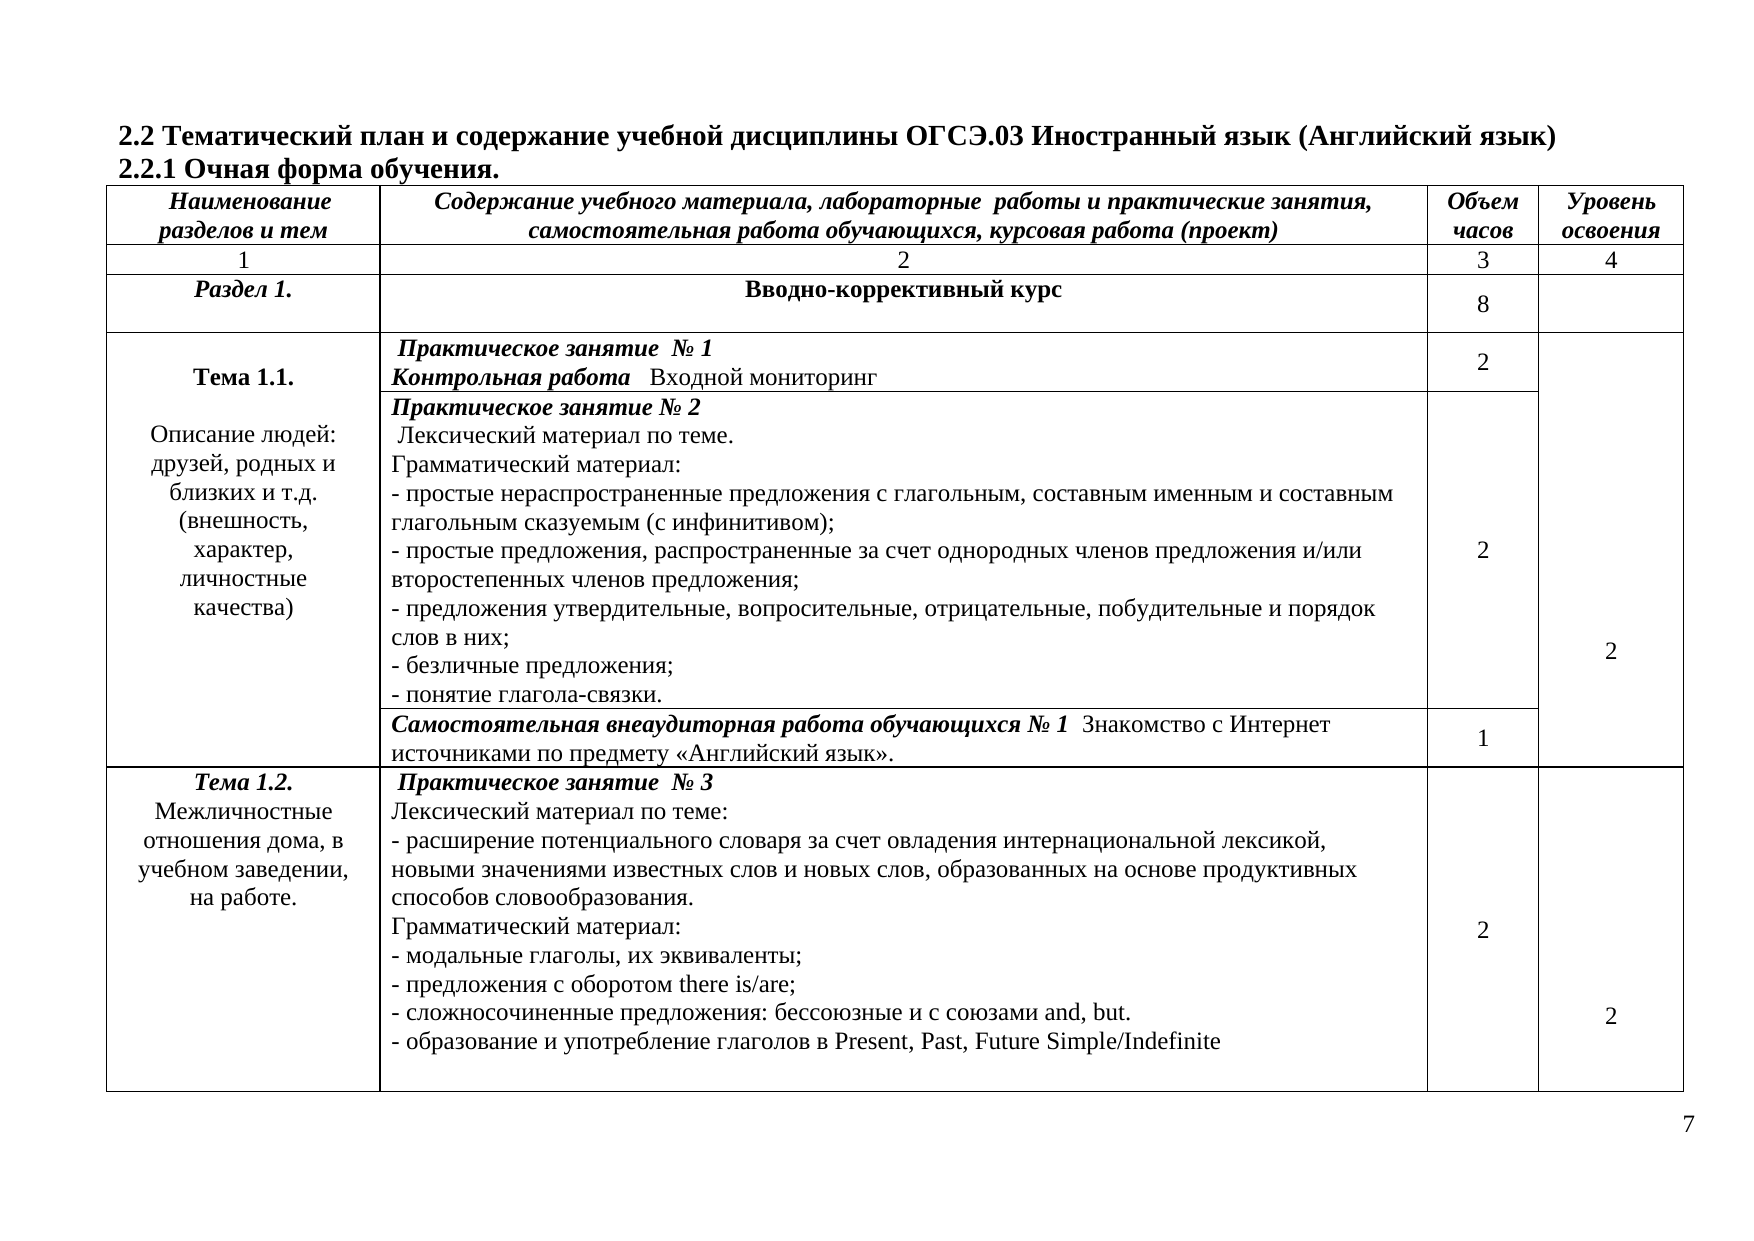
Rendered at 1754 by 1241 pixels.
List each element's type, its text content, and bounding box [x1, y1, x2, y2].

table_cell 1 [1428, 709, 1538, 766]
text 2.2 Тематический план и содержание учебной дисциплины ОГСЭ.03 Иностранный язык (Английский язык) [118, 118, 1695, 152]
table_cell 8 [1428, 275, 1538, 332]
table_cell Раздел 1. [107, 275, 379, 332]
table_cell Самостоятельная внеаудиторная работа обучающихся № 1 Знакомство с Интернет источниками по предмету «Английский язык». [381, 709, 1427, 766]
table_header Уровень освоения [1539, 186, 1683, 244]
table_cell 2 [1428, 392, 1538, 708]
table_cell Вводно-коррективный курс [381, 275, 1427, 332]
table_cell [1539, 275, 1683, 332]
table_cell Практическое занятие № 1 Контрольная работа Входной мониторинг [381, 333, 1427, 391]
table_cell 4 [1539, 245, 1683, 273]
table_cell Практическое занятие № 2 Лексический материал по теме. Грамматический материал: - простые нераспространенные предложения с глагольным, составным именным и составным глагольным сказуемым (с инфинитивом); - простые предложения, распространенные за счет однородных членов предложения и/или второстепенных членов предложения; - предложения утвердительные, вопросительные, отрицательные, побудительные и порядок слов в них; - безличные предложения; - понятие глагола-связки. [381, 392, 1427, 708]
table_cell Практическoе занятиe № 3 Лексический материал по теме: - расширение потенциального словаря за счет овладения интернациональной лексикой, новыми значениями известных слов и новых слов, образованных на основе продуктивных способов словообразования. Грамматический материал: - модальные глаголы, их эквиваленты; - предложения с оборотом there is/are; - сложносочиненные предложения: бессоюзные и с союзами and, but. - образование и употребление глаголов в Present, Past, Future Simple/Indefinite [381, 768, 1427, 1091]
table_cell 1 [107, 245, 379, 273]
table_header Наименование разделов и тем [107, 186, 379, 244]
table_cell 2 [381, 245, 1427, 273]
table_header Содержание учебного материала, лабораторные работы и практические занятия, самостоятельная работа обучающихся, курсовая работа (проект) [381, 186, 1427, 244]
table_cell 2 [1539, 333, 1683, 766]
table_cell 2 [1428, 333, 1538, 391]
text 2.2.1 Очная форма обучения. [118, 152, 1695, 185]
table_header Объем часов [1428, 186, 1538, 244]
table_cell 2 [1428, 768, 1538, 1091]
table_cell Тема 1.1. Описание людей: друзей, родных и близких и т.д. (внешность, характер, личностные качества) [107, 333, 379, 766]
table_cell 2 [1539, 768, 1683, 1091]
table_cell 3 [1428, 245, 1538, 273]
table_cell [107, 768, 379, 1091]
